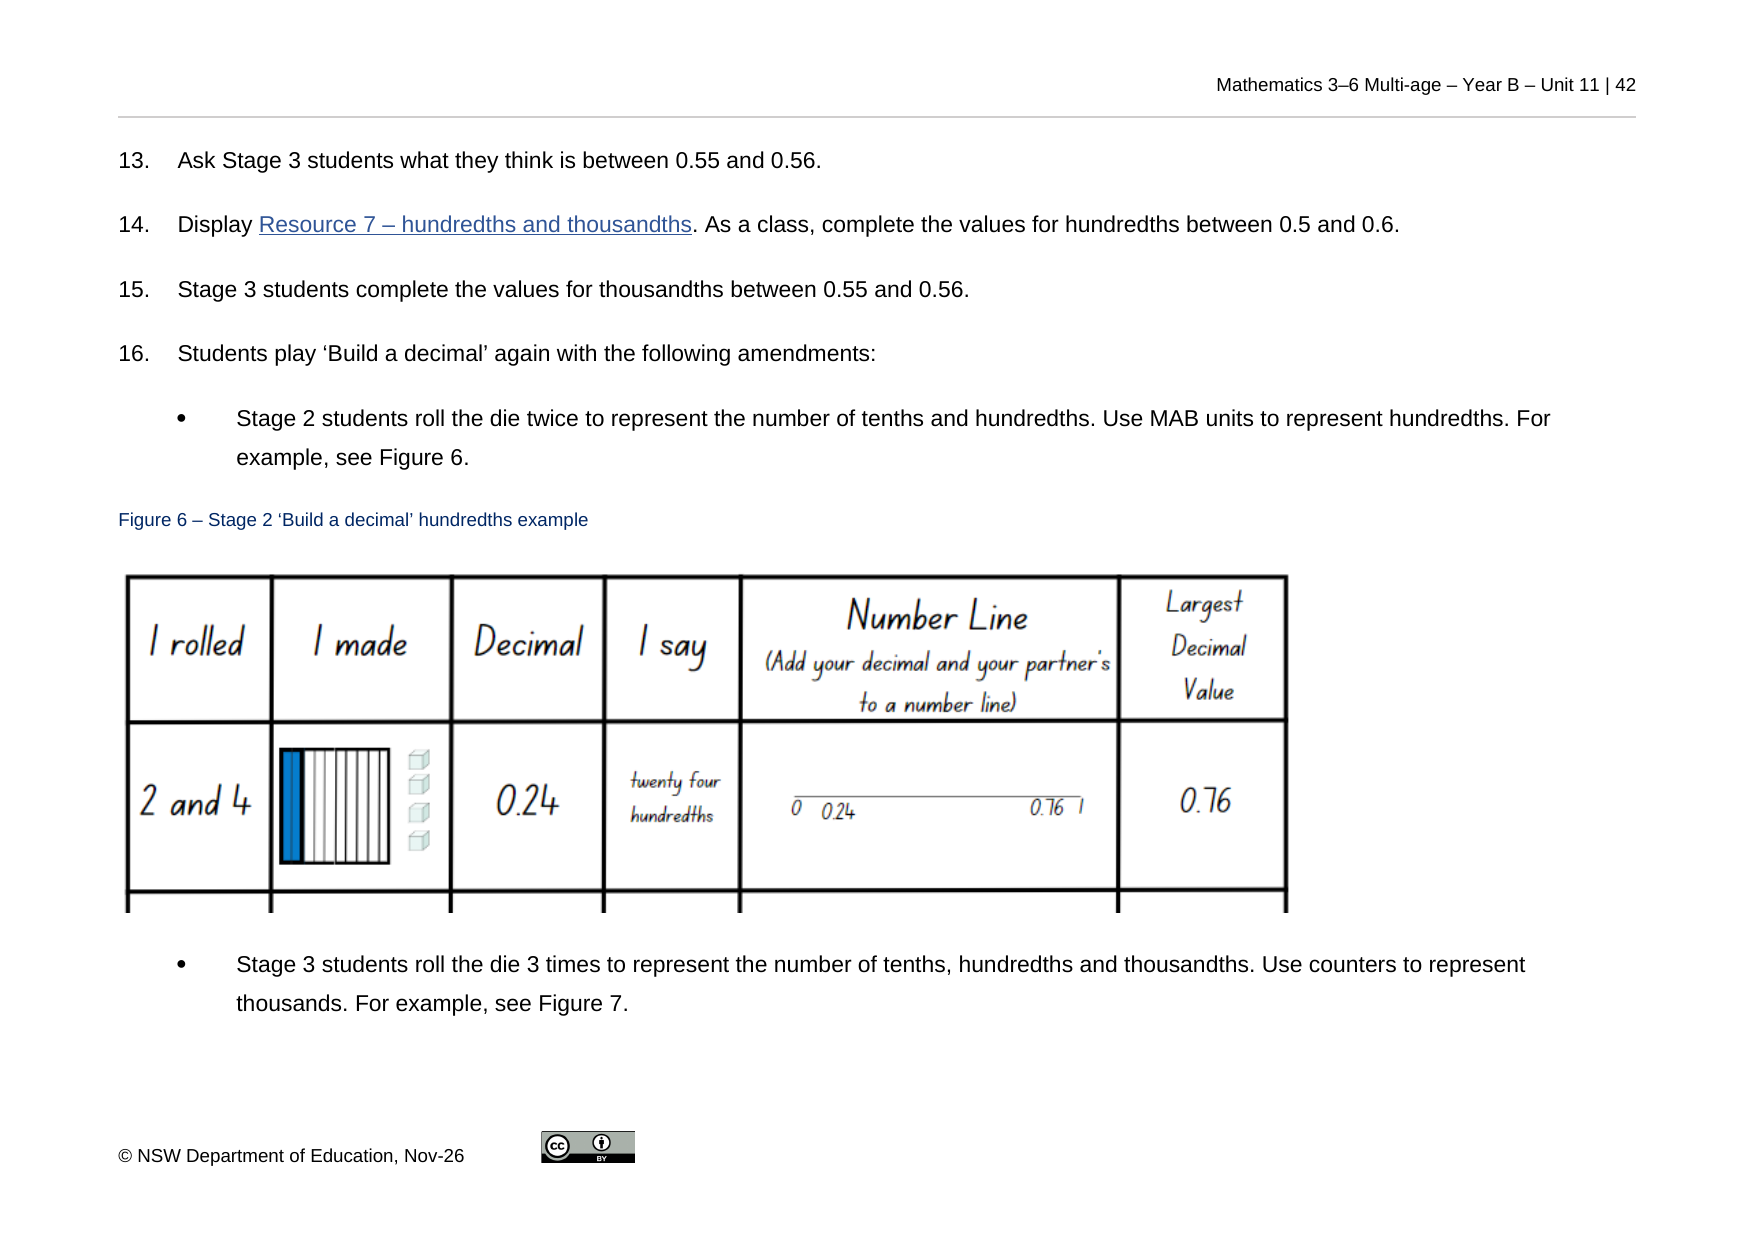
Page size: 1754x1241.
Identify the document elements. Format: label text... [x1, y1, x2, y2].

picture [118, 555, 1294, 913]
list Stage 3 students roll the die 3 times to represent the number of tenths, hundredths and thousandths. Use counters to represent thousands. For example, see Figure 7. [177, 951, 1636, 1016]
list Students play ‘Build a decimal’ again with the following amendments: [118, 340, 1636, 366]
picture [541, 1131, 635, 1163]
list Ask Stage 3 students what they think is between 0.55 and 0.56. [118, 147, 1636, 173]
text Figure 6 – Stage 2 ‘Build a decimal’ hundredths example [118, 508, 1636, 530]
list Stage 2 students roll the die twice to represent the number of tenths and hundredths. Use MAB units to represent hundredths. For example, see Figure 6. [177, 404, 1636, 470]
list Stage 3 students complete the values for thousandths between 0.55 and 0.56. [118, 276, 1636, 302]
list Display . As a class, complete the values for hundredths between 0.5 and 0.6. [118, 211, 1636, 237]
